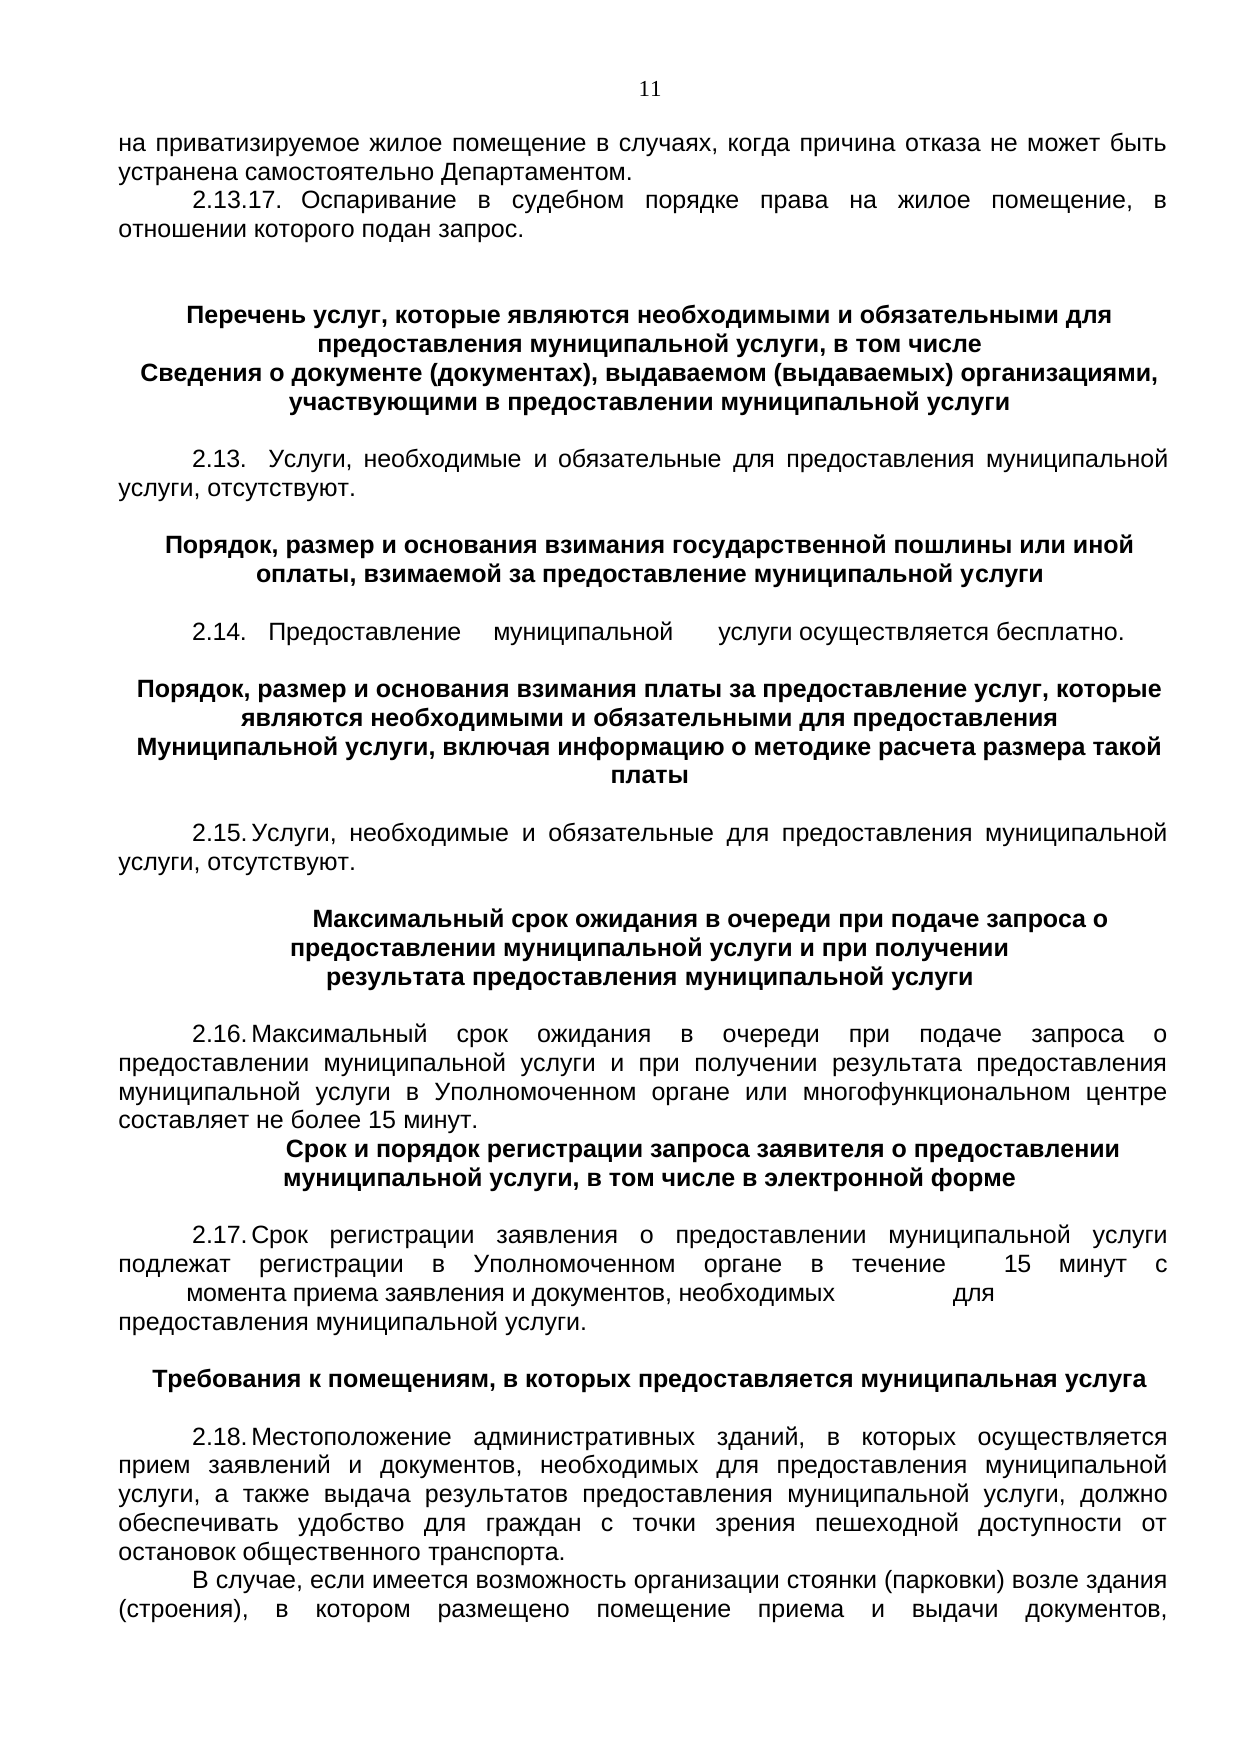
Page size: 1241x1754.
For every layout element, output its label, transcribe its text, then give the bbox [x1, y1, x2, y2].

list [118, 128, 1169, 185]
list Услуги, необходимые и обязательные для предоставления муниципальной услуги, отсутствуют. [118, 444, 1168, 501]
subtitle Порядок, размер и основания взимания платы за предоставление услуг, которые являются необходимыми и обязательными для предоставления [118, 674, 1181, 731]
text Сведения о документе (документах), выдаваемом (выдаваемых) организациями, участвующими в предоставлении муниципальной услуги [118, 358, 1181, 415]
subtitle Требования к помещениям, в которых предоставляется муниципальная услуга [118, 1364, 1181, 1393]
subtitle Максимальный срок ожидания в очереди при подаче запроса о предоставлении муниципальной услуги и при получении [118, 904, 1181, 961]
list Максимальный срок ожидания в очереди при подаче запроса о предоставлении муниципальной услуги и при получении результата предоставления муниципальной услуги в Уполномоченном органе или многофункциональном центре составляет не более 15 минут. [118, 1019, 1168, 1134]
list Предоставление муниципальной услуги осуществляется бесплатно. [118, 616, 1168, 645]
text результата предоставления муниципальной услуги [118, 961, 1181, 990]
subtitle Срок и порядок регистрации запроса заявителя о предоставлении муниципальной услуги, в том числе в электронной форме [118, 1134, 1181, 1191]
subtitle Перечень услуг, которые являются необходимыми и обязательными для предоставления муниципальной услуги, в том числе [118, 300, 1181, 358]
list Оспаривание в судебном порядке права на жилое помещение, в отношении которого подан запрос. [118, 185, 1168, 243]
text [118, 1565, 1169, 1623]
subtitle Порядок, размер и основания взимания государственной пошлины или иной оплаты, взимаемой за предоставление муниципальной услуги [118, 530, 1181, 588]
text Муниципальной услуги, включая информацию о методике расчета размера такой платы [118, 731, 1181, 789]
list Местоположение административных зданий, в которых осуществляется прием заявлений и документов, необходимых для предоставления муниципальной услуги, а также выдача результатов предоставления муниципальной услуги, должно обеспечивать удобство для граждан с точки зрения пешеходной доступности от остановок общественного транспорта. [118, 1421, 1169, 1565]
list Услуги, необходимые и обязательные для предоставления муниципальной услуги, отсутствуют. [118, 818, 1168, 875]
list Срок регистрации заявления о предоставлении муниципальной услуги подлежат регистрации в Уполномоченном органе в течение 15 минут с момента приема заявления и документов, необходимых для предоставления муниципальной услуги. [118, 1220, 1168, 1335]
